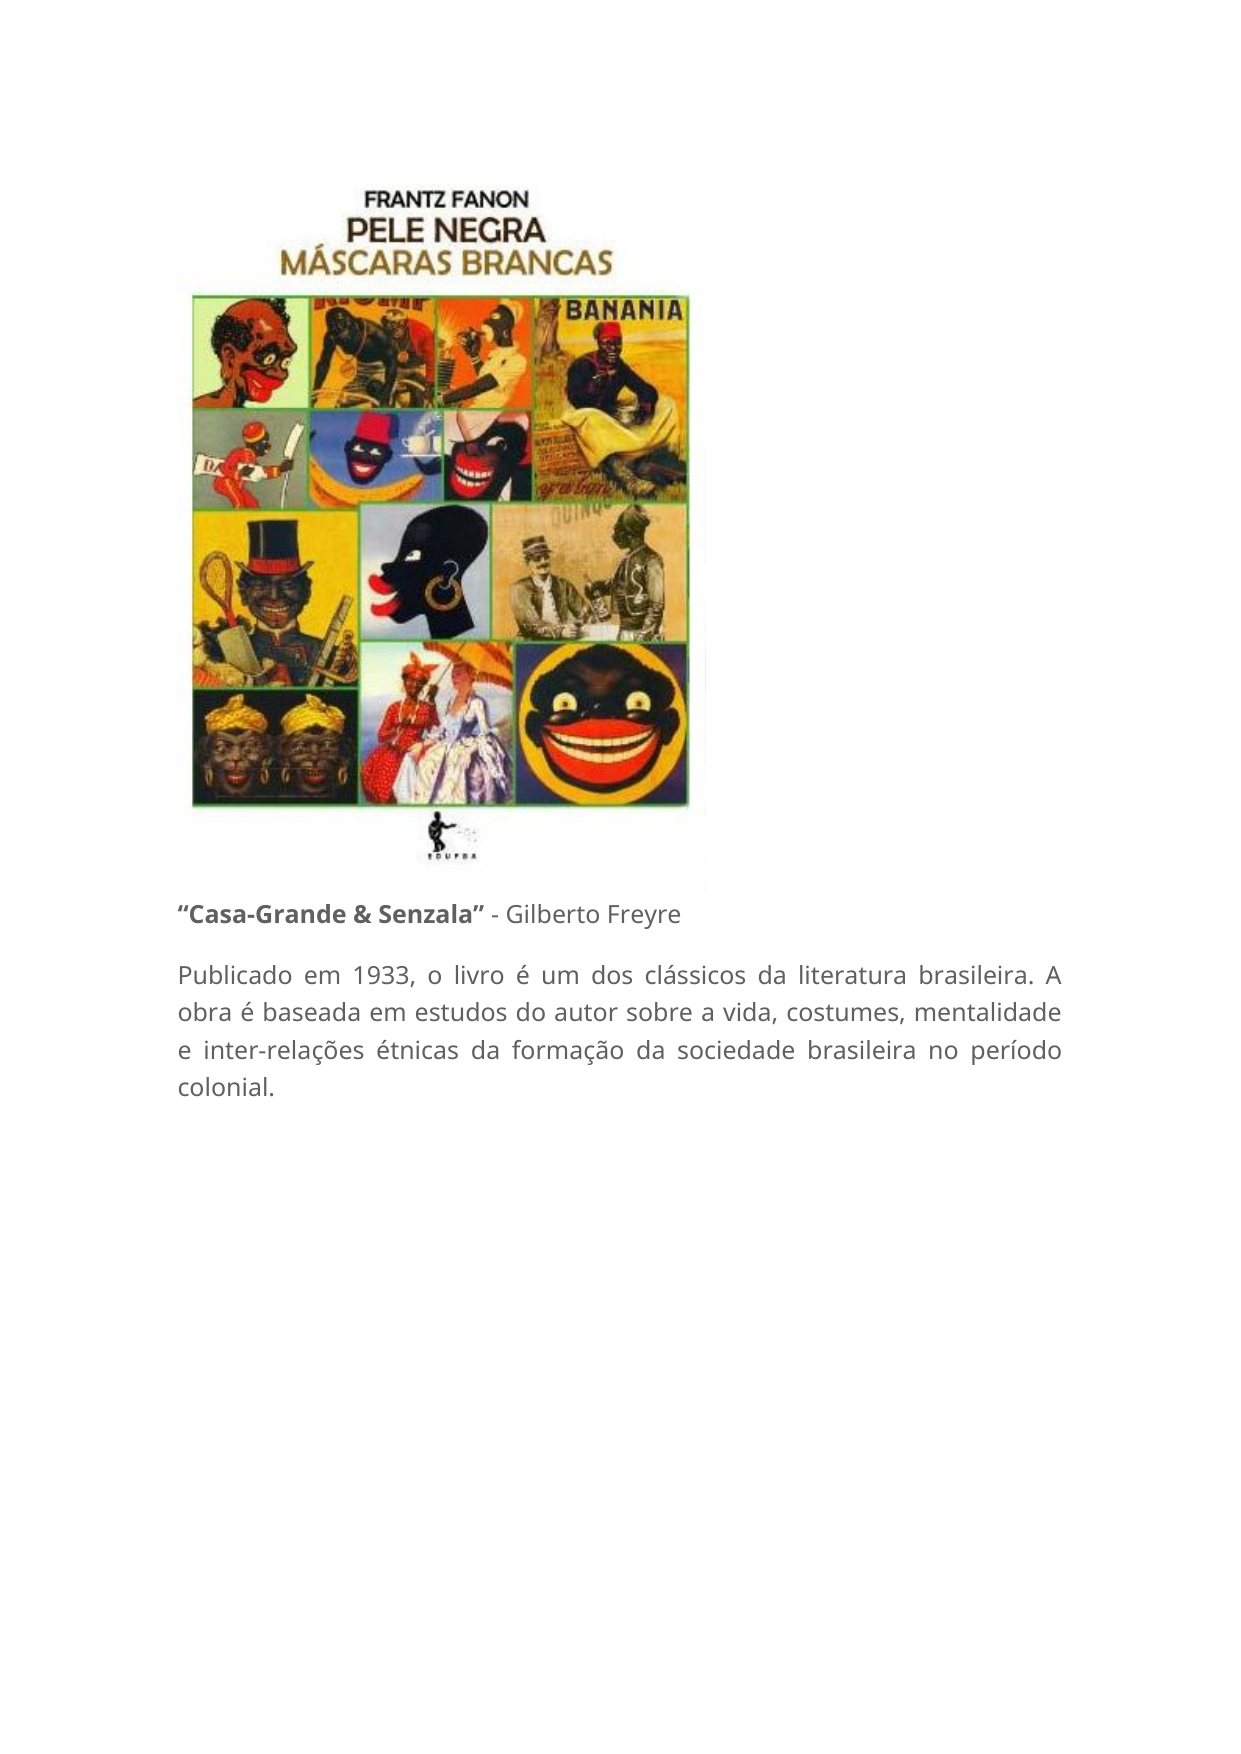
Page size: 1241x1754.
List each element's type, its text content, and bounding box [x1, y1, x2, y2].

text Publicado em 1933, o livro é um dos clássicos da literatura brasileira. A obra é baseada em estudos do autor sobre a vida, costumes, mentalidade e inter-relações étnicas da formação da sociedade brasileira no período colonial. [177, 954, 1063, 1104]
picture [177, 147, 707, 893]
text “Casa-Grande & Senzala” - Gilberto Freyre [177, 893, 1063, 930]
